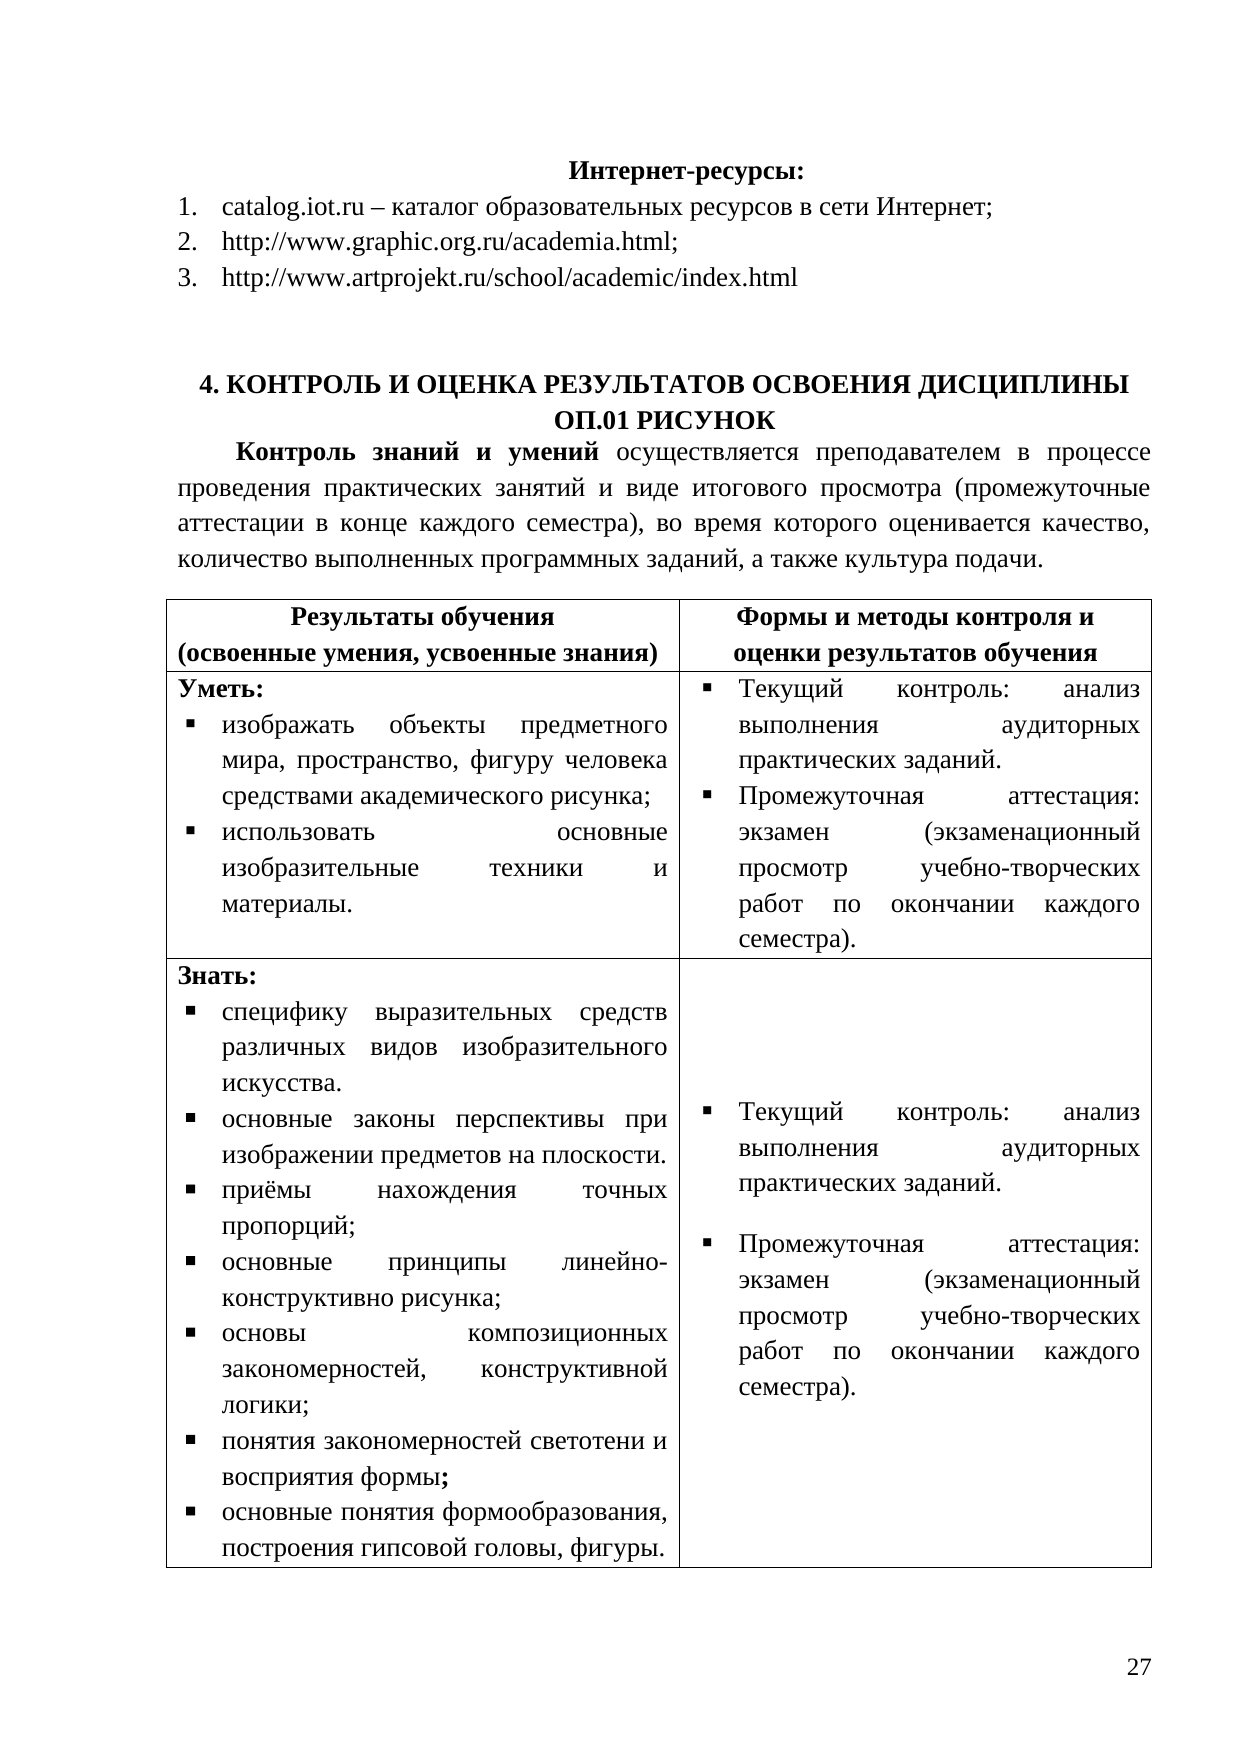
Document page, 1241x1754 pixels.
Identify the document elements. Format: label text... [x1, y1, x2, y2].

list Интернет-ресурсы: [222, 154, 1152, 185]
table_cell Текущий контроль: анализ выполнения аудиторных практических заданий. Промежуточная аттестация: экзамен (экзаменационный просмотр учебно-творческих работ по окончании каждого семестра). [680, 672, 1151, 958]
subtitle 4. Контроль и оценка результатов освоения дисциплины [177, 368, 1152, 399]
text ОП.01 РИСУНОК [177, 404, 1152, 435]
table_header Результаты обучения (освоенные умения, усвоенные знания) [167, 600, 679, 671]
table_cell Уметь: изображать объекты предметного мира, пространство, фигуру человека средствами академического рисунка; использовать основные изобразительные техники и материалы. [167, 672, 679, 958]
list catalog.iot.ru – каталог образовательных ресурсов в сети Интернет; [177, 189, 1152, 221]
table_cell Текущий контроль: анализ выполнения аудиторных практических заданий. Промежуточная аттестация: экзамен (экзаменационный просмотр учебно-творческих работ по окончании каждого семестра). [680, 959, 1151, 1567]
text Контроль знаний и умений осуществляется преподавателем в процессе проведения практических занятий и виде итогового просмотра (промежуточные аттестации в конце каждого семестра), во время которого оценивается качество, количество выполненных программных заданий, а также культура подачи. [177, 435, 1152, 573]
table_cell Знать: специфику выразительных средств различных видов изобразительного искусства. основные законы перспективы при изображении предметов на плоскости. приёмы нахождения точных пропорций; основные принципы линейно-конструктивно рисунка; основы композиционных закономерностей, конструктивной логики; понятия закономерностей светотени и восприятия формы; основные понятия формообразования, построения гипсовой головы, фигуры. [167, 959, 679, 1567]
table_header Формы и методы контроля и оценки результатов обучения [680, 600, 1151, 671]
list http://www.graphic.org.ru/academia.html; [177, 225, 1152, 256]
list http://www.artprojekt.ru/school/academic/index.html [177, 261, 1152, 292]
